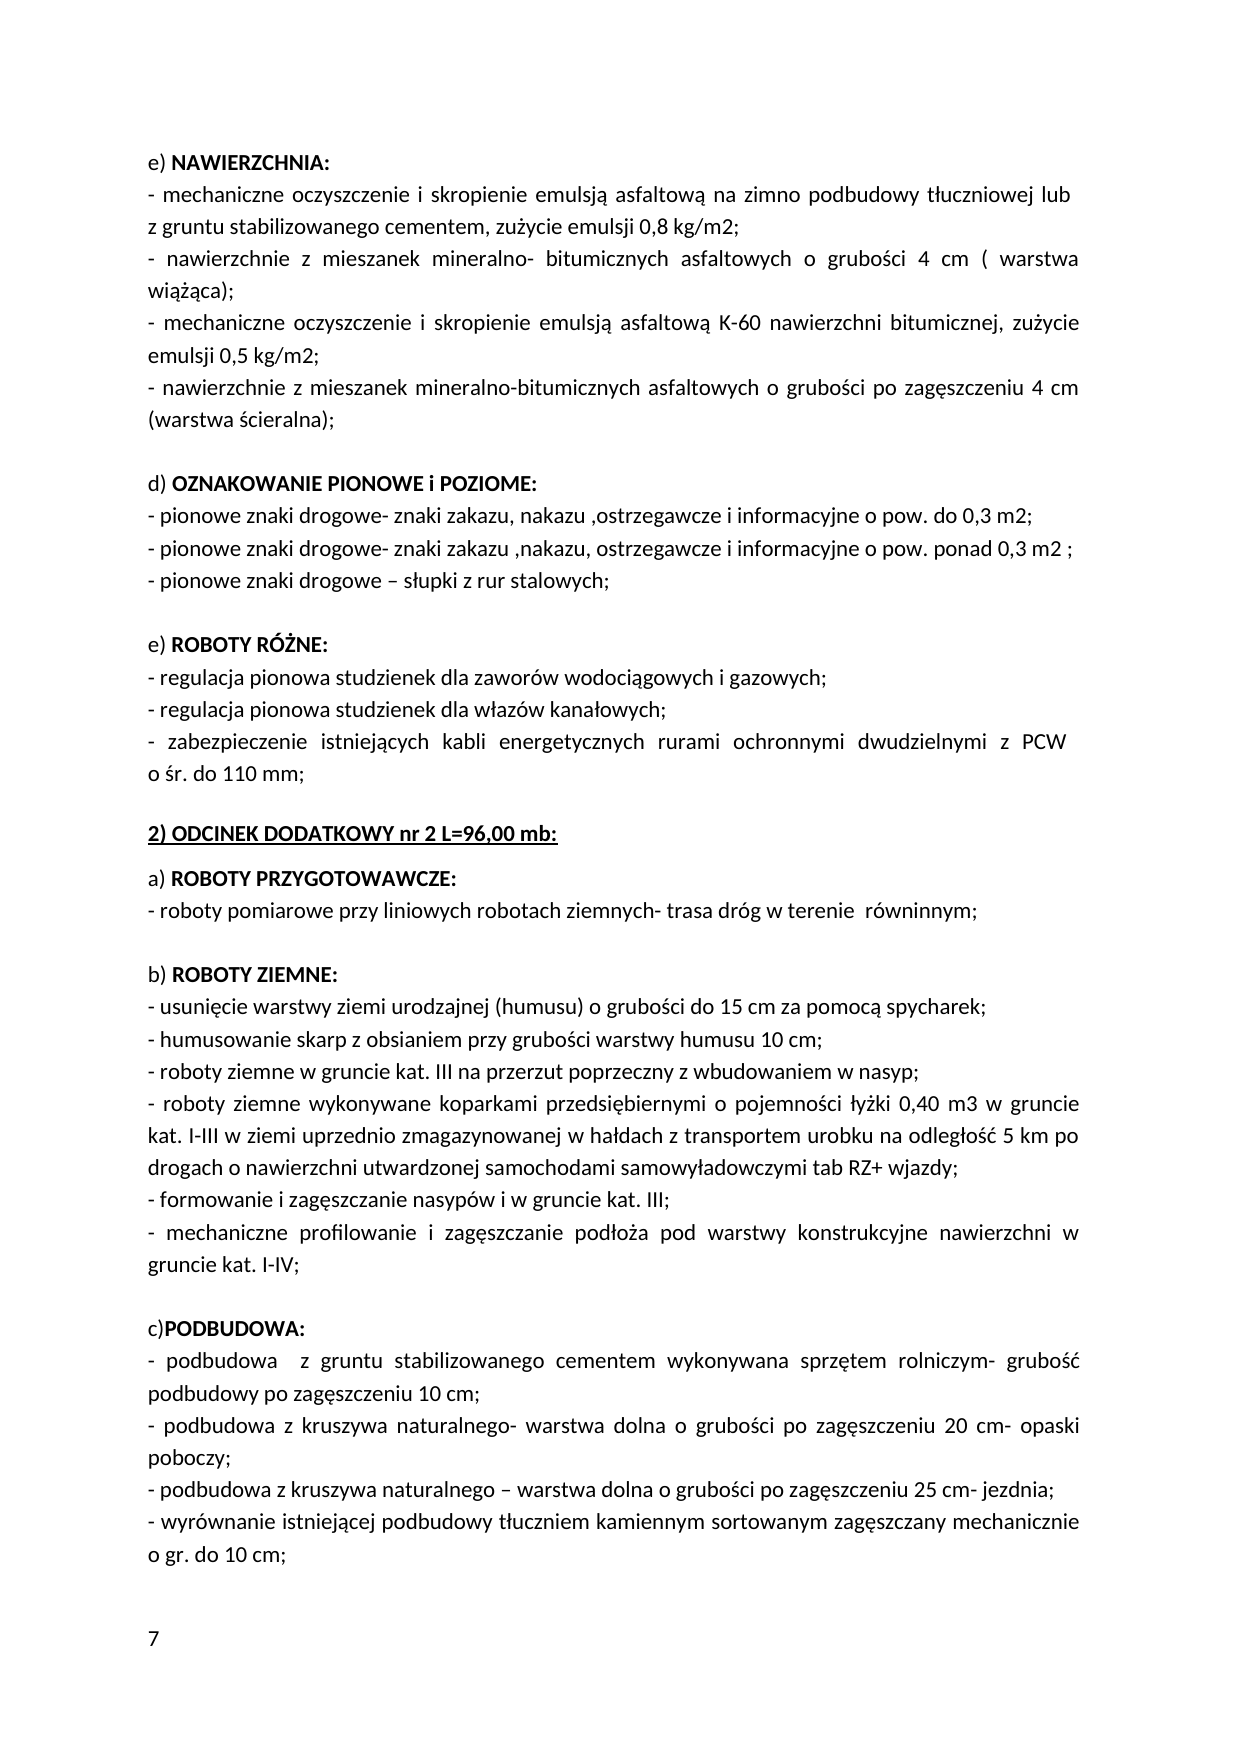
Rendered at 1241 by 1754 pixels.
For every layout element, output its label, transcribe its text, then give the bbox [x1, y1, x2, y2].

text - zabezpieczenie istniejących kabli energetycznych rurami ochronnymi dwudzielnymi z PCW o śr. do 110 mm; [148, 727, 1081, 787]
text - mechaniczne oczyszczenie i skropienie emulsją asfaltową na zimno podbudowy tłuczniowej lub z gruntu stabilizowanego cementem, zużycie emulsji 0,8 kg/m2; [148, 180, 1081, 240]
text - roboty pomiarowe przy liniowych robotach ziemnych- trasa dróg w terenie równinnym; [148, 896, 1081, 924]
text - pionowe znaki drogowe – słupki z rur stalowych; [148, 566, 1081, 594]
text b) ROBOTY ZIEMNE: [148, 960, 1081, 988]
text 2) ODCINEK DODATKOWY nr 2 L=96,00 mb: [148, 819, 1081, 847]
text e) NAWIERZCHNIA: [148, 148, 1081, 176]
text a) ROBOTY PRZYGOTOWAWCZE: [148, 864, 1081, 892]
text - humusowanie skarp z obsianiem przy grubości warstwy humusu 10 cm; [148, 1025, 1081, 1053]
text - nawierzchnie z mieszanek mineralno-bitumicznych asfaltowych o grubości po zagęszczeniu 4 cm (warstwa ścieralna); [148, 373, 1081, 433]
text - formowanie i zagęszczanie nasypów i w gruncie kat. III; [148, 1186, 1081, 1214]
text d) OZNAKOWANIE PIONOWE i POZIOME: [148, 469, 1081, 497]
text c)PODBUDOWA: - podbudowa z gruntu stabilizowanego cementem wykonywana sprzętem rolniczym- grubość podbudowy po zagęszczeniu 10 cm; [148, 1314, 1081, 1407]
text - pionowe znaki drogowe- znaki zakazu ,nakazu, ostrzegawcze i informacyjne o pow. ponad 0,3 m2 ; [148, 534, 1081, 562]
text - regulacja pionowa studzienek dla zaworów wodociągowych i gazowych; [148, 663, 1081, 691]
text e) ROBOTY RÓŻNE: [148, 630, 1081, 658]
text - nawierzchnie z mieszanek mineralno- bitumicznych asfaltowych o grubości 4 cm ( warstwa wiążąca); [148, 244, 1081, 304]
text - wyrównanie istniejącej podbudowy tłuczniem kamiennym sortowanym zagęszczany mechanicznie o gr. do 10 cm; [148, 1507, 1081, 1568]
text - mechaniczne oczyszczenie i skropienie emulsją asfaltową K-60 nawierzchni bitumicznej, zużycie emulsji 0,5 kg/m2; [148, 308, 1081, 369]
text - podbudowa z kruszywa naturalnego- warstwa dolna o grubości po zagęszczeniu 20 cm- opaski poboczy; [148, 1411, 1081, 1471]
text - roboty ziemne w gruncie kat. III na przerzut poprzeczny z wbudowaniem w nasyp; [148, 1057, 1081, 1085]
text - usunięcie warstwy ziemi urodzajnej (humusu) o grubości do 15 cm za pomocą spycharek; [148, 992, 1081, 1021]
text - mechaniczne profilowanie i zagęszczanie podłoża pod warstwy konstrukcyjne nawierzchni w gruncie kat. I-IV; [148, 1218, 1081, 1278]
text - regulacja pionowa studzienek dla włazów kanałowych; [148, 695, 1081, 723]
text - roboty ziemne wykonywane koparkami przedsiębiernymi o pojemności łyżki 0,40 m3 w gruncie kat. I-III w ziemi uprzednio zmagazynowanej w hałdach z transportem urobku na odległość 5 km po drogach o nawierzchni utwardzonej samochodami samowyładowczymi tab RZ+ wjazdy; [148, 1089, 1081, 1181]
text - pionowe znaki drogowe- znaki zakazu, nakazu ,ostrzegawcze i informacyjne o pow. do 0,3 m2; [148, 502, 1081, 530]
text - podbudowa z kruszywa naturalnego – warstwa dolna o grubości po zagęszczeniu 25 cm- jezdnia; [148, 1475, 1081, 1503]
